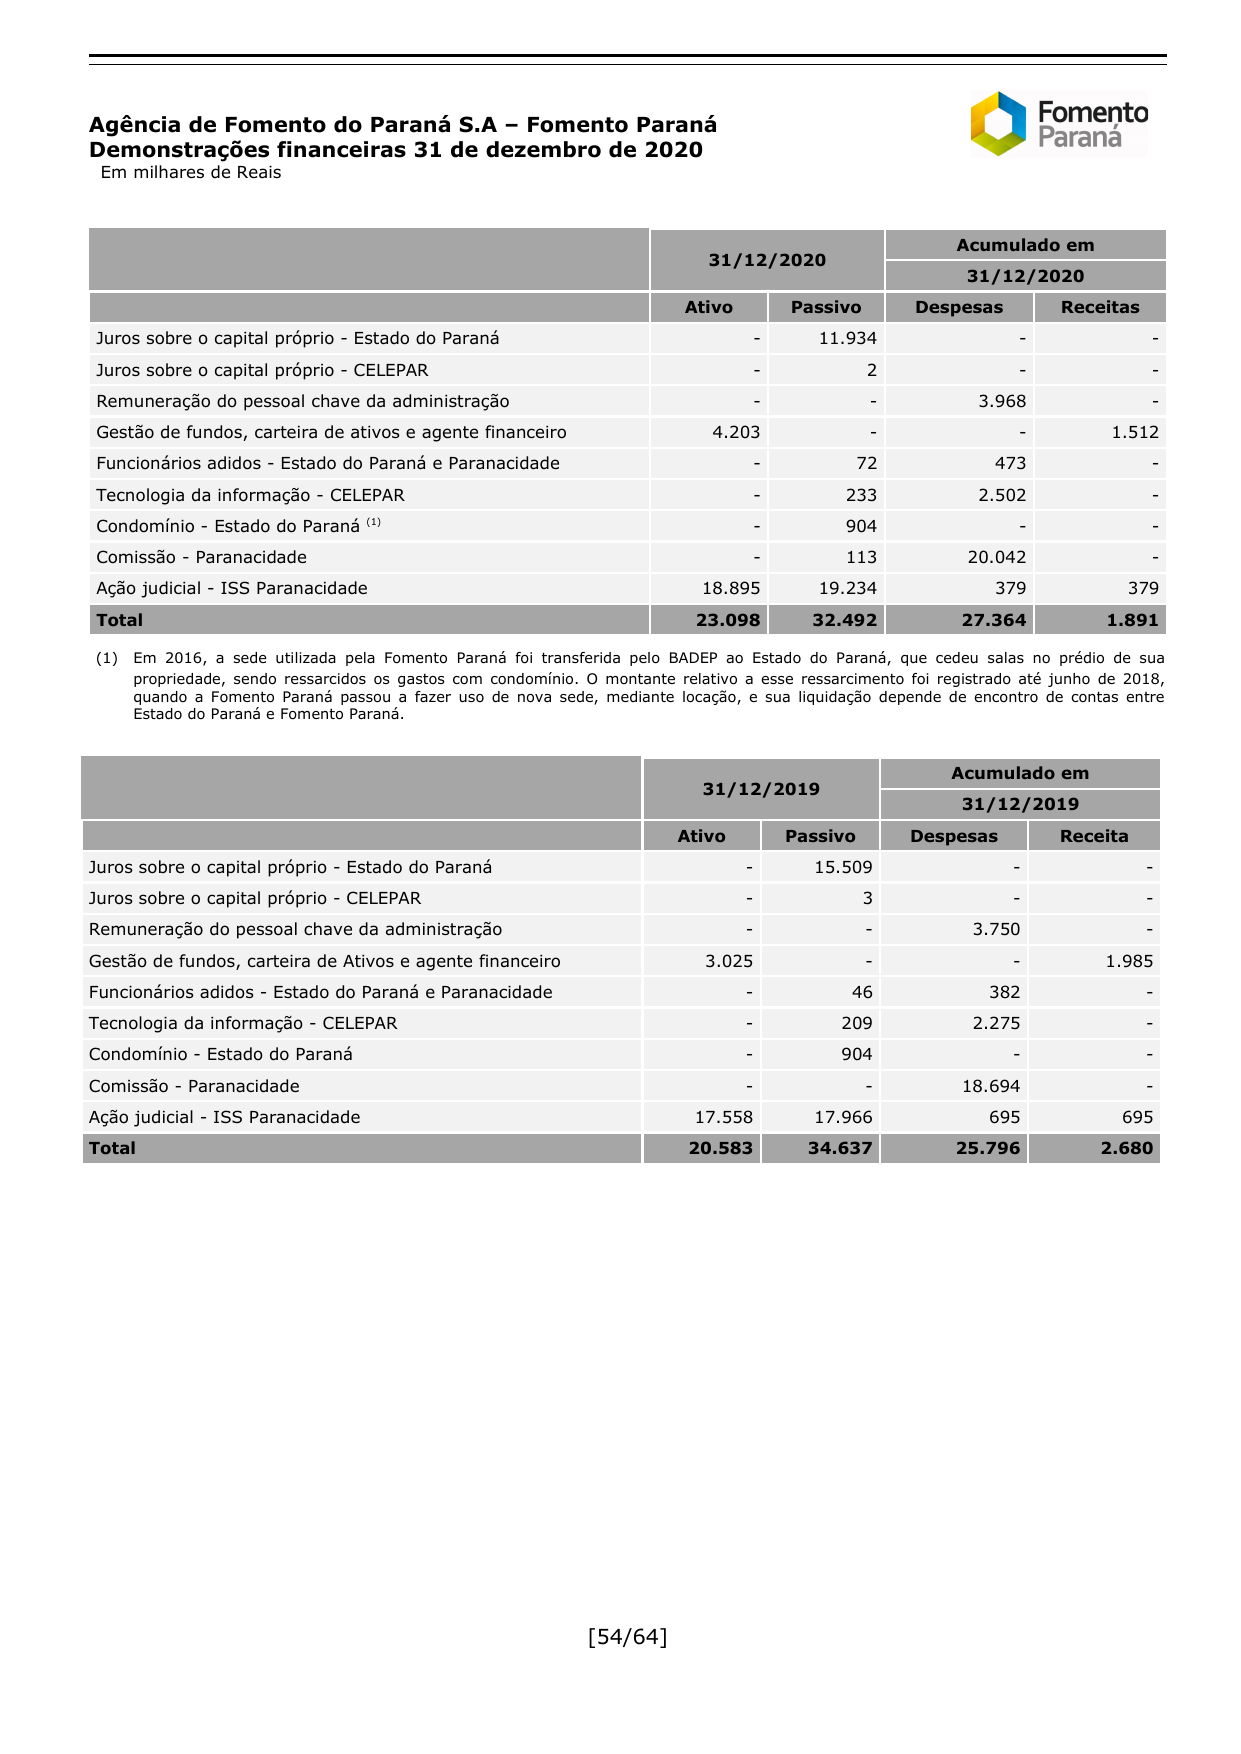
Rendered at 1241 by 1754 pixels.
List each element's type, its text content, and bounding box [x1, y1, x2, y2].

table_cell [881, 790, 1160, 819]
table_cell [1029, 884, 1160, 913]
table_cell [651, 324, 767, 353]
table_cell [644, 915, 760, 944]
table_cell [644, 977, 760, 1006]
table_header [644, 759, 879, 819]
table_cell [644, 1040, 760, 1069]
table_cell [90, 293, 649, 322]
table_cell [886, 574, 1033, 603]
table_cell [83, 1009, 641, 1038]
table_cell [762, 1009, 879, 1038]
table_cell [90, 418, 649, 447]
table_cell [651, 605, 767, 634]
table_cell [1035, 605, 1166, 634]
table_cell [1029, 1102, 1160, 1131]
list Em 2016, a sede utilizada pela Fomento Paraná foi transferida pelo BADEP ao Estado do Paraná, que cedeu salas no prédio de sua propriedade, sendo ressarcidos os gastos com condomínio. O montante relativo a esse ressarcimento foi registrado até junho de 2018, quando a Fomento Paraná passou a fazer uso de nova sede, mediante locação, e sua liquidação depende de encontro de contas entre Estado do Paraná e Fomento Paraná. [96, 636, 1167, 723]
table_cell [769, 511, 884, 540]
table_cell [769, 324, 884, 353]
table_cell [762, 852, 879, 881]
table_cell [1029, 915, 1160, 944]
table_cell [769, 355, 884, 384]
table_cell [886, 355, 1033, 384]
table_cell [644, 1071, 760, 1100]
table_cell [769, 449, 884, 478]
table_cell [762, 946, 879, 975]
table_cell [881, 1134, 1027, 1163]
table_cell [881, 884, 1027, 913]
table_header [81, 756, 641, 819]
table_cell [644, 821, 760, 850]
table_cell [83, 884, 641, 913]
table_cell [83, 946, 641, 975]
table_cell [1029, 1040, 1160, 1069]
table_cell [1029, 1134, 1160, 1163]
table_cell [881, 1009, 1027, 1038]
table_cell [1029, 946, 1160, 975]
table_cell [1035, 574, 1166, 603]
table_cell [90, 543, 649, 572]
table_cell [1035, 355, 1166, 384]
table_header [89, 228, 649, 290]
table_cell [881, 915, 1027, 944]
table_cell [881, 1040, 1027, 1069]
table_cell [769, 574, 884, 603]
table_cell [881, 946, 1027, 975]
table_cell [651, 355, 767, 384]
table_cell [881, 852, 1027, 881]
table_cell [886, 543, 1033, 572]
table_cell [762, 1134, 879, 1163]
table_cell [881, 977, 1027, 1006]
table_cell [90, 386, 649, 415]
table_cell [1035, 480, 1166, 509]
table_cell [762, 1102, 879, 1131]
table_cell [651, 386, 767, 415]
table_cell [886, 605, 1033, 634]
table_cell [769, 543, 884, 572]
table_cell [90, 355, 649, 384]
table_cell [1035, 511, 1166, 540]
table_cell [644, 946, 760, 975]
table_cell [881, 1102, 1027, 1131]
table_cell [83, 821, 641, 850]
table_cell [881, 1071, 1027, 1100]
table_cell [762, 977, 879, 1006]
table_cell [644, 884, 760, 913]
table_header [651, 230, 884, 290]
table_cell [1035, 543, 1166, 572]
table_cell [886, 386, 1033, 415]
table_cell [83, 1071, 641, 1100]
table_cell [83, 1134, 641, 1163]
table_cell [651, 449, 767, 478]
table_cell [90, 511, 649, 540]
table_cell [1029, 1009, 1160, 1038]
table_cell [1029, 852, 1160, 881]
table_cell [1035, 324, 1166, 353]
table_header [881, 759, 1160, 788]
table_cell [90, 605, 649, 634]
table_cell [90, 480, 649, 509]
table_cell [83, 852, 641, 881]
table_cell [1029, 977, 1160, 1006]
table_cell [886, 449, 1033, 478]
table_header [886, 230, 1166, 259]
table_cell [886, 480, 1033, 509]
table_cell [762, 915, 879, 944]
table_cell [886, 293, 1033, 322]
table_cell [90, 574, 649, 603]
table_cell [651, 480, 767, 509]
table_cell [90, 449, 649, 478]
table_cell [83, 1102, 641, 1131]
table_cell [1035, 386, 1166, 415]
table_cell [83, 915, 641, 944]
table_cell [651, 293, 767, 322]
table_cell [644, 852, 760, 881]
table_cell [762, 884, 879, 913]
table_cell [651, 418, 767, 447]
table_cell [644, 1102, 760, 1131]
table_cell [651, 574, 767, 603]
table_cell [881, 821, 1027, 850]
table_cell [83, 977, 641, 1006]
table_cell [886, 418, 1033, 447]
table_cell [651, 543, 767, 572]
picture [971, 90, 1149, 158]
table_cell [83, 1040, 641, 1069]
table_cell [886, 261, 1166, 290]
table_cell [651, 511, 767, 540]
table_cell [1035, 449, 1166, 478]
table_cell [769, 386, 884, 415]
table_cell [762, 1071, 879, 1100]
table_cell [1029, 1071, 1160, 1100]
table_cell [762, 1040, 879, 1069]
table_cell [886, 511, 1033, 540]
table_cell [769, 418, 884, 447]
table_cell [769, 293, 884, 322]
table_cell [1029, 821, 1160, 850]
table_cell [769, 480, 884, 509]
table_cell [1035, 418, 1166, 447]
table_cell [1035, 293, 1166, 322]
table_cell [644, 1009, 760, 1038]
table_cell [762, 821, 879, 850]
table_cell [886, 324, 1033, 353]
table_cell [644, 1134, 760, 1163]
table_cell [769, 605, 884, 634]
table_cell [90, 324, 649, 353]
